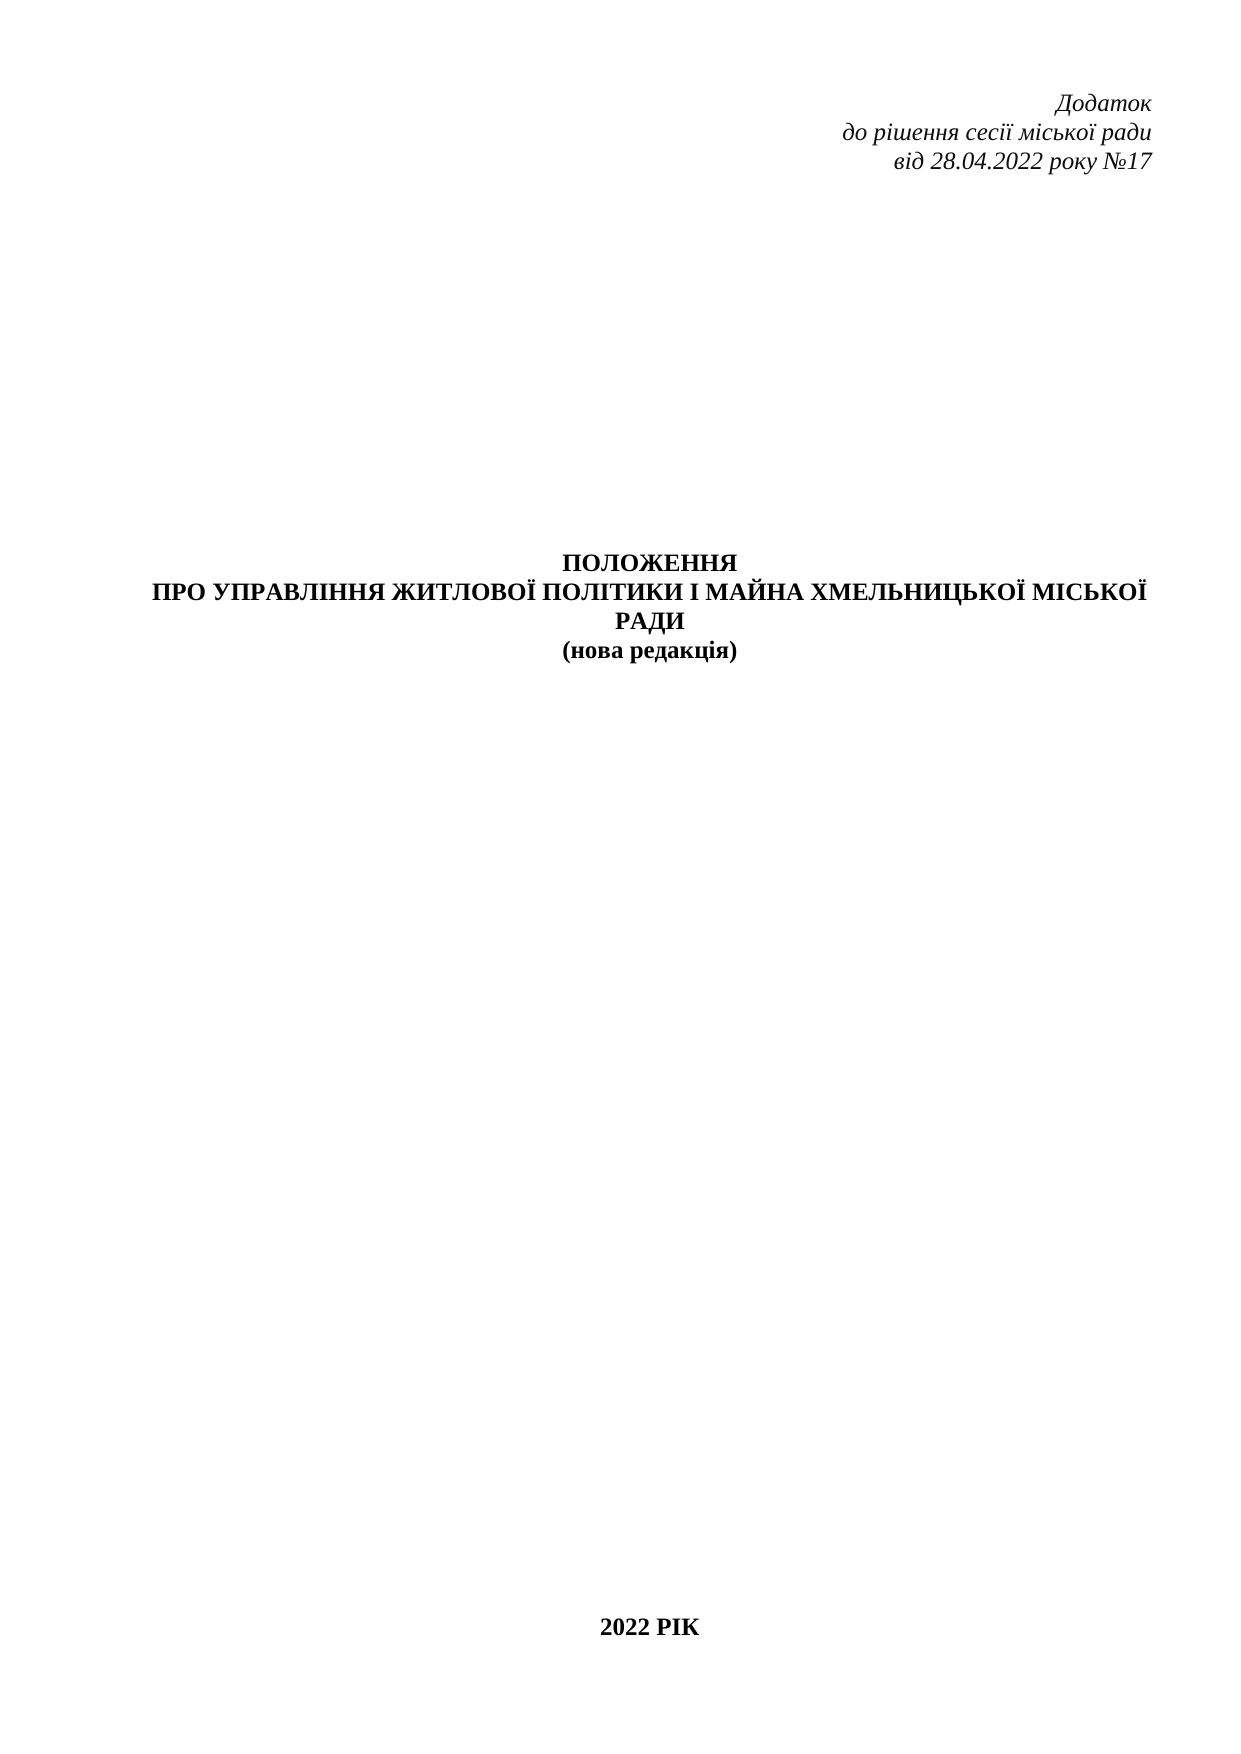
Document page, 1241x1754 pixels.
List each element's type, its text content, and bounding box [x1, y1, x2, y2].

text (нова редакція) [148, 635, 1152, 663]
text ПРО УПРАВЛІННЯ ЖИТЛОВОЇ ПОЛІТИКИ І МАЙНА ХМЕЛЬНИЦЬКОЇ МІСЬКОЇ РАДИ [148, 577, 1152, 635]
text до рішення сесії міської ради [620, 117, 1152, 146]
text від 28.04.2022 року №17 [620, 146, 1152, 175]
text 2022 РІК [148, 1612, 1152, 1641]
text ПОЛОЖЕННЯ [148, 548, 1152, 577]
text Додаток [620, 88, 1152, 117]
